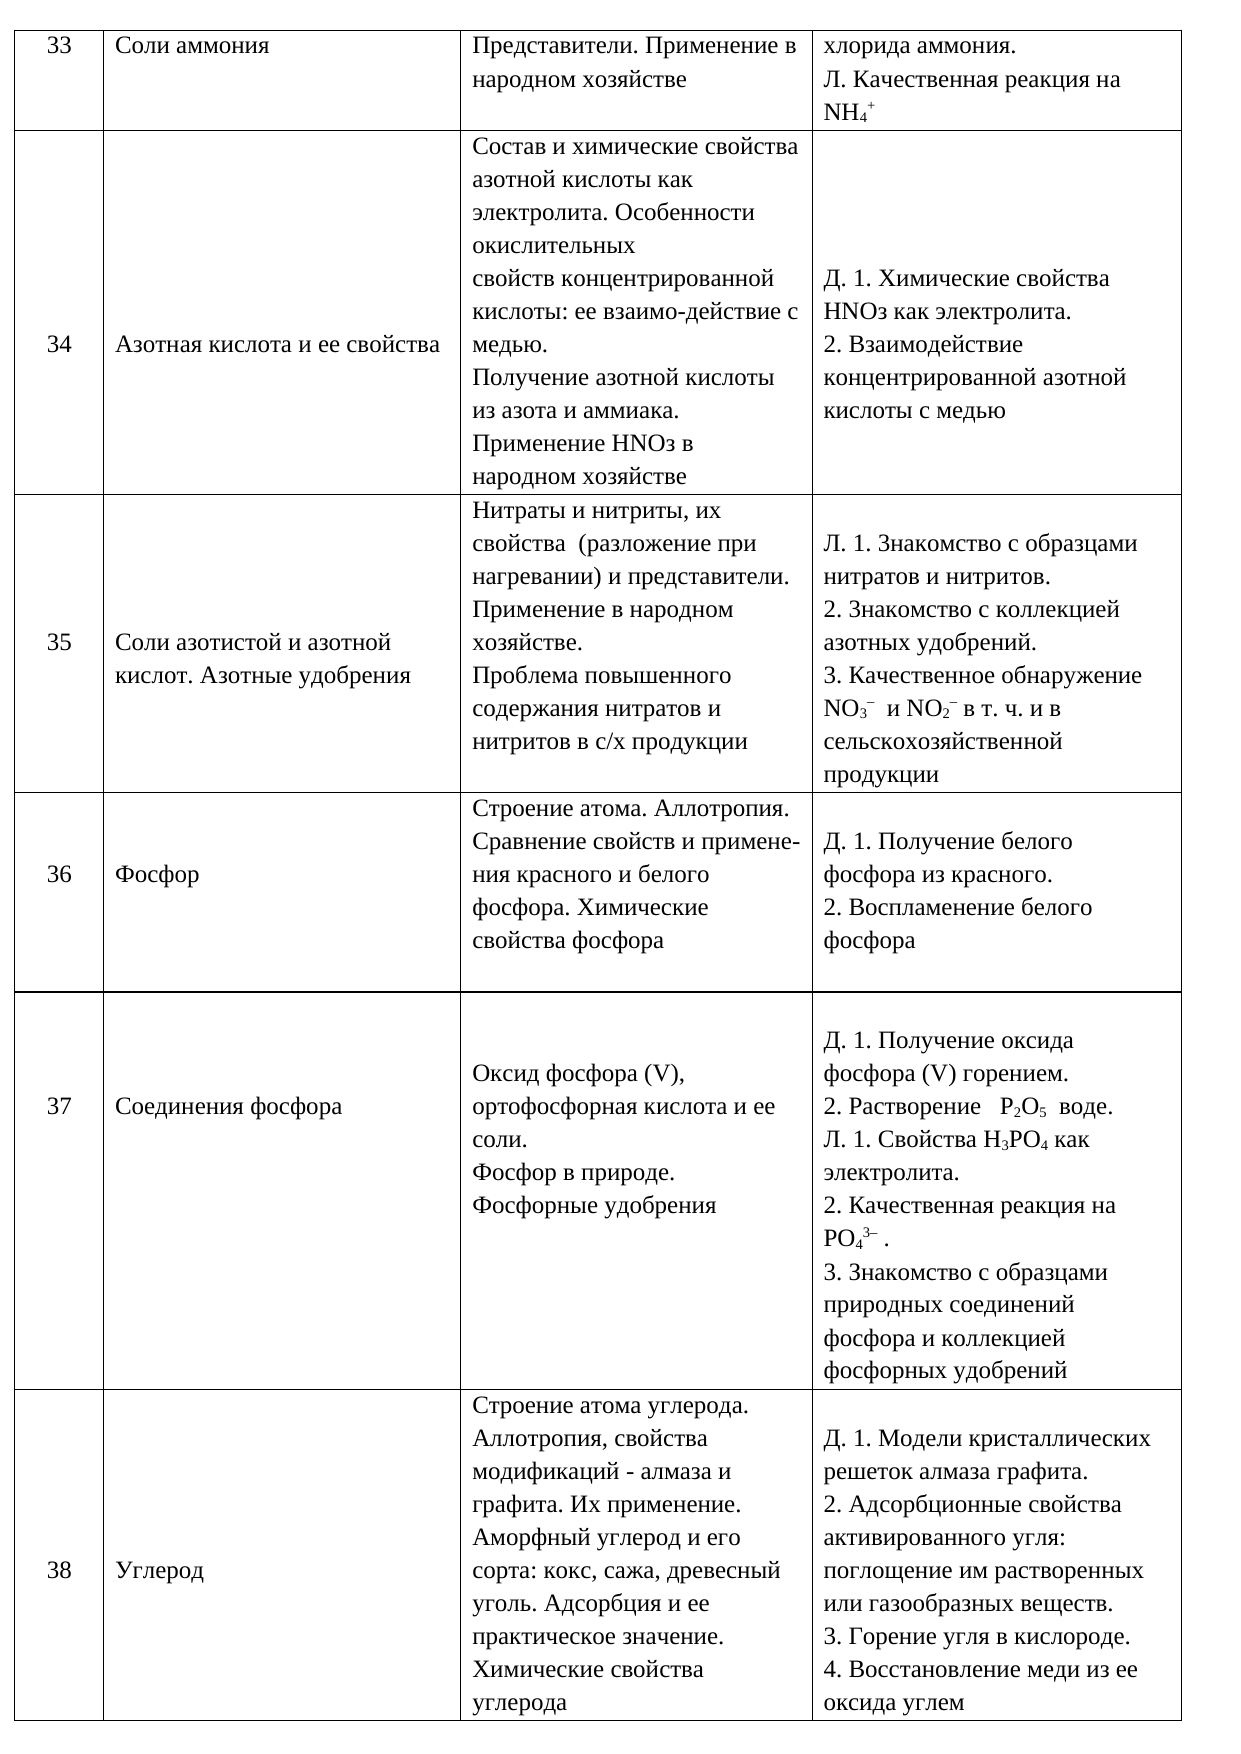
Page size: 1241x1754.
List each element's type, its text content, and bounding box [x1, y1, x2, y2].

table_cell Фосфор [104, 793, 460, 991]
table_cell Соединения фосфора [104, 993, 460, 1389]
table_cell Д. 1. Химические свойства НNОз как электролита. 2. Взаимодействие концентрированной азотной кислоты с медью [813, 131, 1181, 494]
table_cell Строение атома углерода. Аллотропия, свойства модификаций - алмаза и графита. Их применение. Аморфный углерод и его сорта: кокс, сажа, древесный уголь. Адсорбция и ее практическое значение. Химические свойства углерода [461, 1390, 812, 1720]
table_cell 37 [15, 993, 103, 1389]
table_cell Оксид фосфора (V), ортофосфорная кислота и ее соли. Фосфор в природе. Фосфорные удобрения [461, 993, 812, 1389]
table_cell 35 [15, 495, 103, 792]
table_cell 34 [15, 131, 103, 494]
table_cell 38 [15, 1390, 103, 1720]
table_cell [461, 31, 812, 130]
table_cell Строение атома. Аллотропия. Сравнение свойств и применения красного и белого фосфора. Химические свойства фосфора [461, 793, 812, 991]
table_cell Л. 1. 3накомство с образцами нитратов и нитритов. 2. 3накомство с коллекцией азотных удобрений. 3. Качественное обнаружение NO3– и NO2– в т. ч. и в сельскохозяйственной продукции [813, 495, 1181, 792]
table_cell 33 [15, 31, 103, 130]
table_cell Состав и химические свойства азотной кислоты как электролита. Особенности окислительных свойств концентрированной кислоты: ее взаимо-действие с медью. Получение азотной кислоты из азота и аммиака. Применение НNОз в народном хозяйстве [461, 131, 812, 494]
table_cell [813, 31, 1181, 130]
table_cell Нитраты и нитриты, их свойства (разложение при нагревании) и представители. Применение в народном хозяйстве. Проблема повышенного содержания нитратов и нитритов в с/х продукции [461, 495, 812, 792]
table_cell Соли азотистой и азотной кислот. Азотные удобрения [104, 495, 460, 792]
table_cell Д. 1. Модели кристаллических решеток алмаза графита. 2. Адсорбционные свойства активированного угля: поглощение им растворенных или газообразных веществ. 3. Горение угля в кислороде. 4. Восстановление меди из ее оксида углем [813, 1390, 1181, 1720]
table_cell Углерод [104, 1390, 460, 1720]
table_cell Д. 1. Получение белого фосфора из красного. 2. Воспламенение белого фосфора [813, 793, 1181, 991]
table_cell 36 [15, 793, 103, 991]
table_cell Азотная кислота и ее свойства [104, 131, 460, 494]
table_cell Д. 1. Получение оксида фосфора (V) горением. 2. Растворение P2O5 воде. Л. 1. Свойства H3PO4 как электролита. 2. Качественная реакция на PO43– . 3. Знакомство с образцами природных соединений фосфора и коллекцией фосфорных удобрений [813, 993, 1181, 1389]
table_cell Соли аммония [104, 31, 460, 130]
